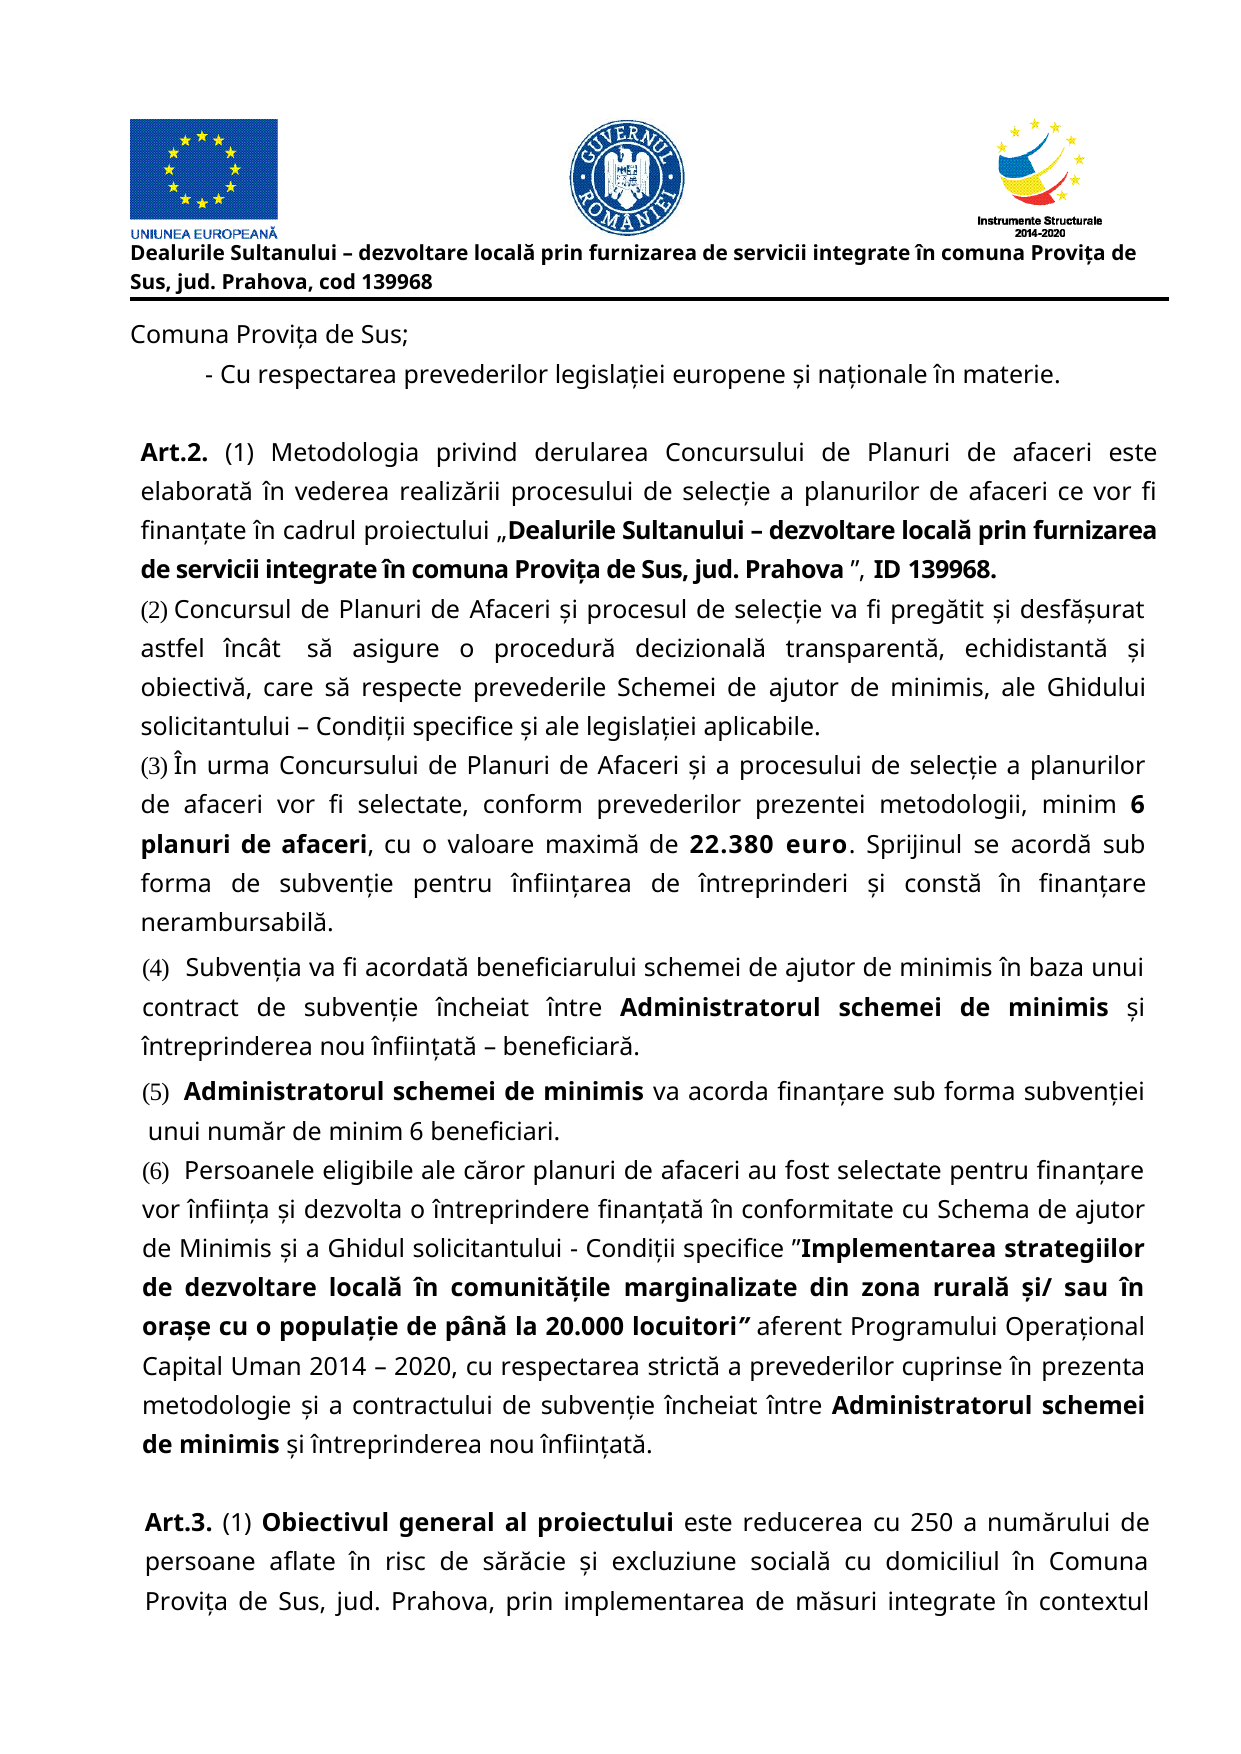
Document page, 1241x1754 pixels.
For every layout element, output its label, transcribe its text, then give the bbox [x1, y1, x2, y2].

text - Cu respectarea prevederilor legislației europene și naționale în materie. [130, 356, 1169, 390]
list Concursul de Planuri de Afaceri și procesul de selecție va fi pregătit și desfășurat astfel încât să asigure o procedură decizională transparentă, echidistantă și obiectivă, care să respecte prevederile Schemei de ajutor de minimis, ale Ghidului solicitantului – Condiții specifice și ale legislației aplicabile. [140, 591, 1146, 743]
picture [213, 137, 226, 145]
picture [568, 118, 686, 237]
text Art.2. (1) Metodologia privind derularea Concursului de Planuri de afaceri este elaborată în vederea realizării procesului de selecție a planurilor de afaceri ce vor fi finanțate în cadrul proiectului „Dealurile Sultanului – dezvoltare locală prin furnizarea de servicii integrate în comuna Provița de Sus, jud. Prahova ”, ID 139968. [140, 435, 1157, 586]
list Subvenția va fi acordată beneficiarului schemei de ajutor de minimis în baza unui contract de subvenție încheiat între Administratorul schemei de minimis și întreprinderea nou înființată – beneficiară. [142, 950, 1145, 1062]
picture [197, 132, 207, 142]
picture [165, 166, 173, 176]
picture [229, 181, 234, 191]
picture [197, 199, 207, 207]
picture [170, 184, 178, 191]
picture [226, 145, 237, 158]
picture [178, 137, 191, 145]
picture [181, 194, 191, 204]
list În urma Concursului de Planuri de Afaceri și a procesului de selecție a planurilor de afaceri vor fi selectate, conform prevederilor prezentei metodologii, minim 6 planuri de afaceri, cu o valoare maximă de 22.380 euro. Sprijinul se acordă sub forma de subvenție pentru înființarea de întreprinderi și constă în finanțare nerambursabilă. [140, 748, 1146, 939]
picture [168, 150, 178, 158]
picture [213, 194, 226, 204]
list Persoanele eligibile ale căror planuri de afaceri au fost selectate pentru finanțare vor înființa și dezvolta o întreprindere finanțată în conformitate cu Schema de ajutor de Minimis și a Ghidul solicitantului - Condiții specifice ”Implementarea strategiilor de dezvoltare locală în comunitățile marginalizate din zona rurală și/ sau în orașe cu o populație de până la 20.000 locuitori” aferent Programului Operațional Capital Uman 2014 – 2020, cu respectarea strictă a prevederilor cuprinse în prezenta metodologie şi a contractului de subvenție încheiat între Administratorul schemei de minimis și întreprinderea nou înființată. [142, 1152, 1145, 1461]
picture [232, 163, 239, 176]
picture [978, 118, 1102, 237]
picture [130, 119, 278, 239]
list Administratorul schemei de minimis va acorda finanțare sub forma subvenției unui număr de minim 6 beneficiari. [142, 1074, 1145, 1147]
